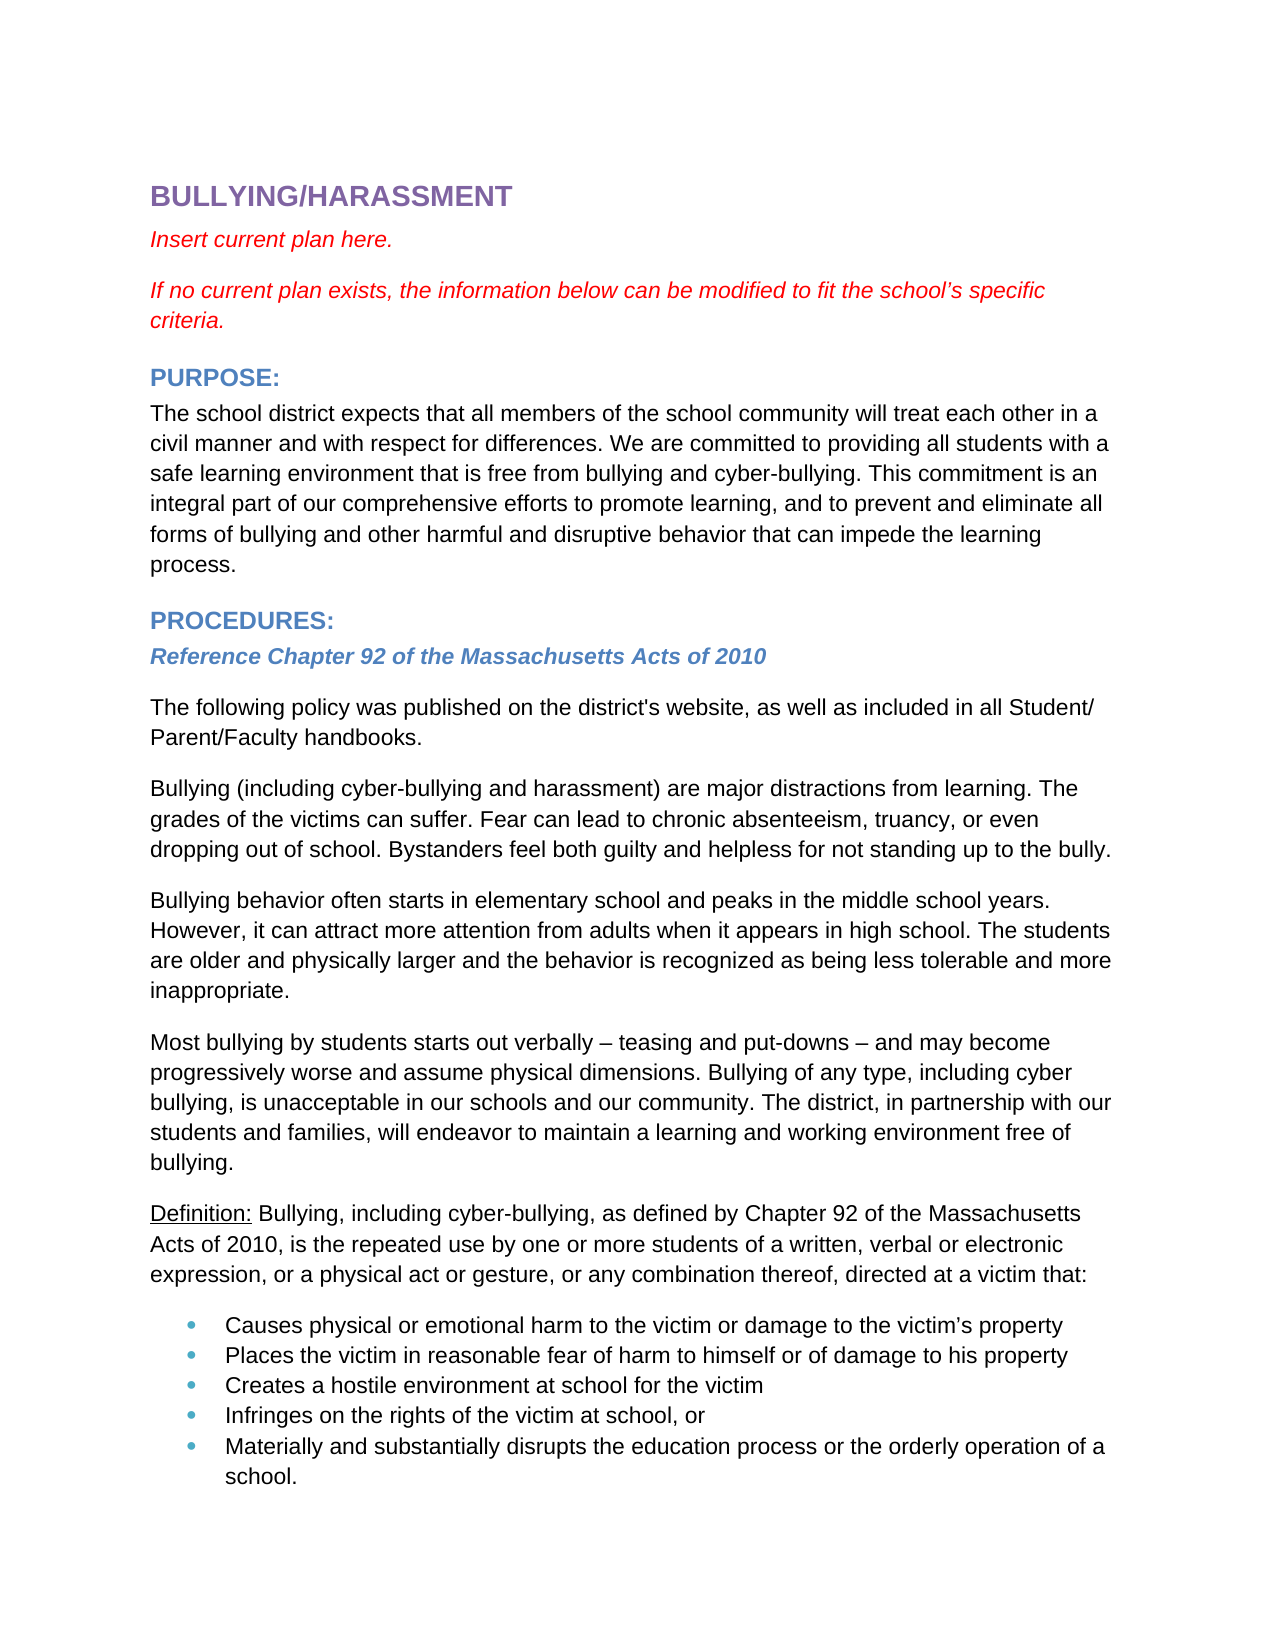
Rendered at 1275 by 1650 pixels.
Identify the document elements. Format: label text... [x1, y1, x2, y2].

text If no current plan exists, the information below can be modified to fit the school’s specific criteria. [150, 277, 1125, 334]
text Bullying (including cyber-bullying and harassment) are major distractions from learning. The grades of the victims can suffer. Fear can lead to chronic absenteeism, truancy, or even dropping out of school. Bystanders feel both guilty and helpless for not standing up to the bully. [150, 775, 1125, 862]
text Reference Chapter 92 of the Massachusetts Acts of 2010 [150, 643, 1125, 669]
text Bullying behavior often starts in elementary school and peaks in the middle school years. However, it can attract more attention from adults when it appears in high school. The students are older and physically larger and the behavior is recognized as being less tolerable and more inappropriate. [150, 887, 1125, 1004]
text Insert current plan here. [150, 226, 1125, 252]
list Places the victim in reasonable fear of harm to himself or of damage to his property [187, 1342, 1125, 1368]
list Causes physical or emotional harm to the victim or damage to the victim’s property [187, 1312, 1125, 1338]
list Infringes on the rights of the victim at school, or [187, 1402, 1125, 1429]
text Most bullying by students starts out verbally – teasing and put-downs – and may become progressively worse and assume physical dimensions. Bullying of any type, including cyber­ bullying, is unacceptable in our schools and our community. The district, in partnership with our students and families, will endeavor to maintain a learning and working environment free of bullying. [150, 1028, 1125, 1176]
text The school district expects that all members of the school community will treat each other in a civil manner and with respect for differences. We are committed to providing all students with a safe learning environment that is free from bullying and cyber-bullying. This commitment is an integral part of our comprehensive efforts to promote learning, and to prevent and eliminate all forms of bullying and other harmful and disruptive behavior that can impede the learning process. [150, 400, 1125, 577]
subtitle PROCEDURES: [150, 606, 1125, 635]
list Materially and substantially disrupts the education process or the orderly operation of a school. [187, 1433, 1125, 1489]
text The following policy was published on the district's website, as well as included in all Student/ Parent/Faculty handbooks. [150, 694, 1125, 751]
text Definition: Bullying, including cyber-bullying, as defined by Chapter 92 of the Massachusetts Acts of 2010, is the repeated use by one or more students of a written, verbal or electronic expression, or a physical act or gesture, or any combination thereof, directed at a victim that: [150, 1200, 1125, 1287]
list Creates a hostile environment at school for the victim [187, 1372, 1125, 1399]
subtitle BULLYING/HARASSMENT [150, 179, 1125, 213]
subtitle PURPOSE: [150, 362, 1125, 391]
